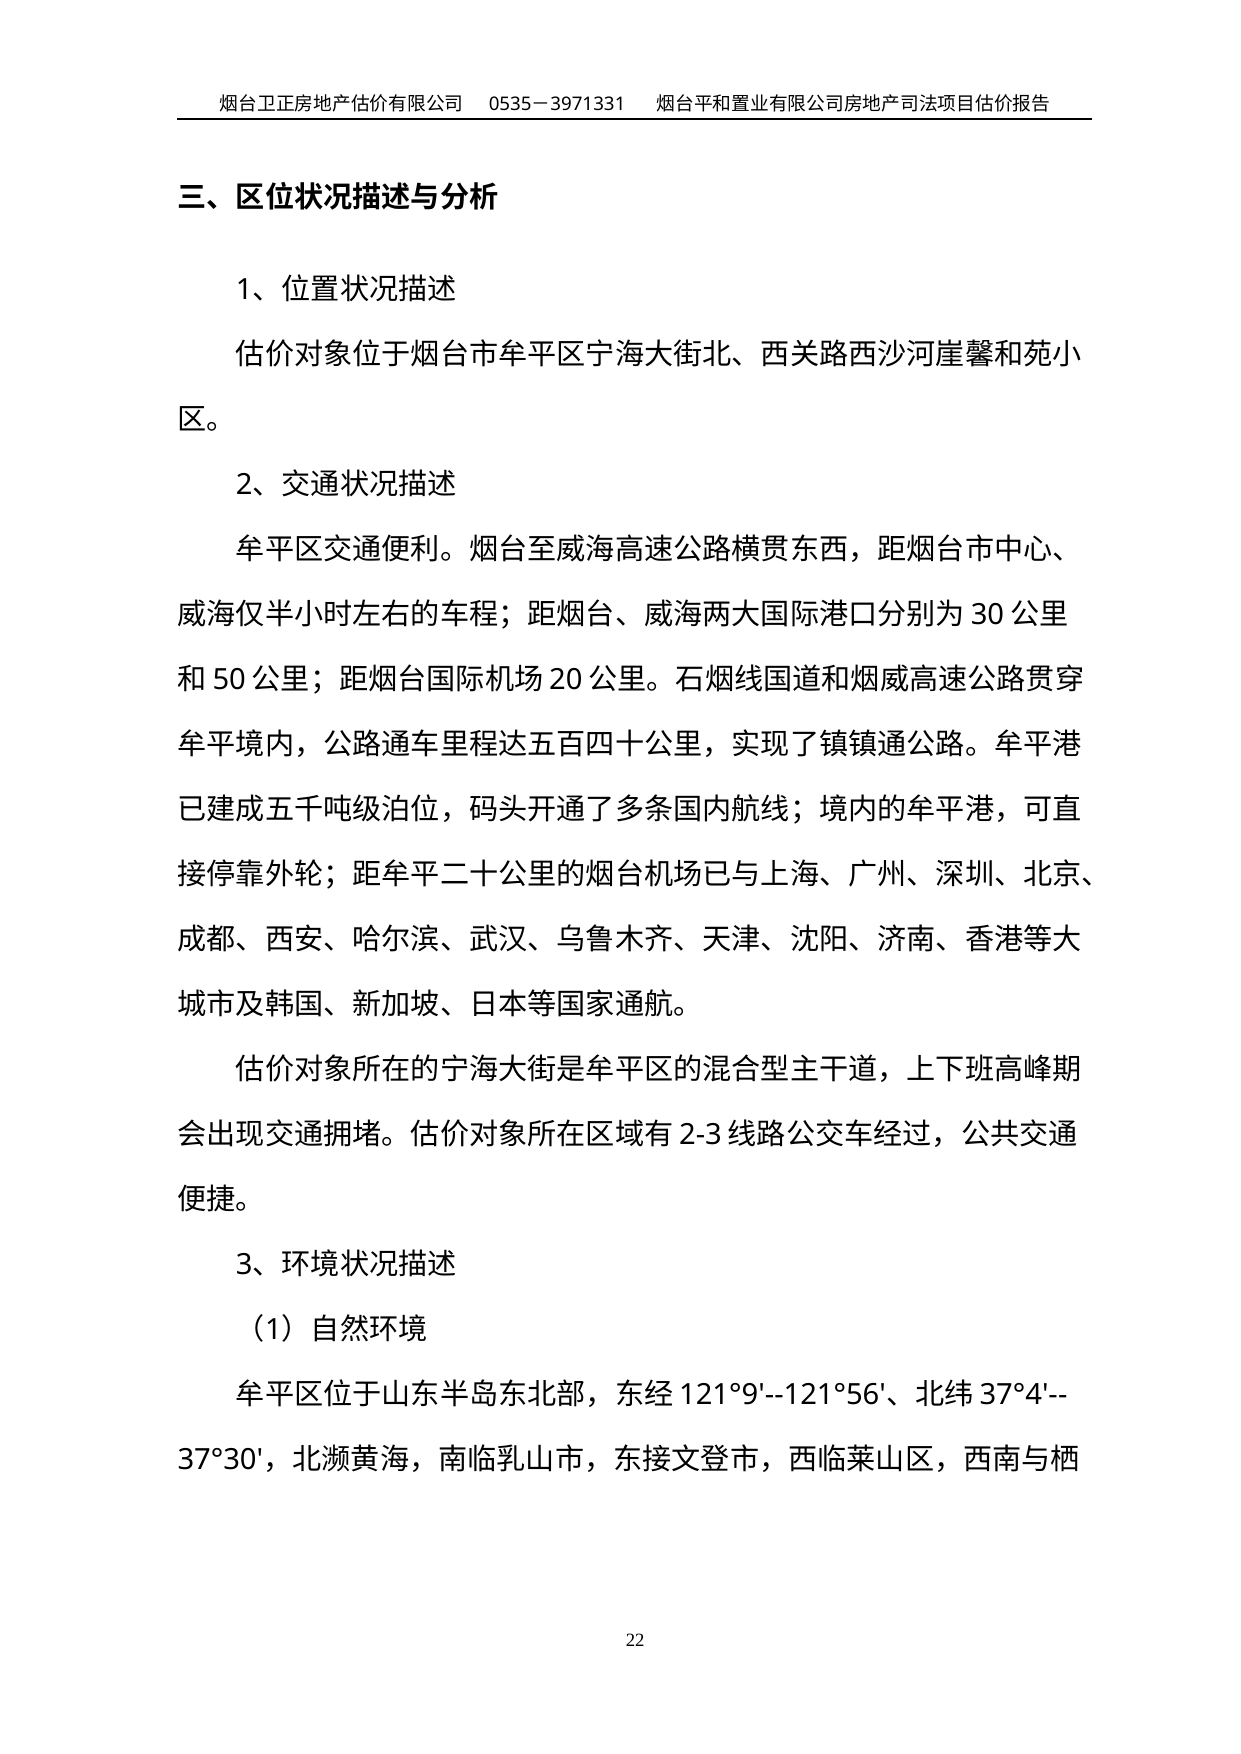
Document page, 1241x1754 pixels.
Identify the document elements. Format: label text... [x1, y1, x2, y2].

text 估价对象位于烟台市牟平区宁海大街北、西关路西沙河崖馨和苑小区。 [177, 319, 1092, 449]
text 估价对象所在的宁海大街是牟平区的混合型主干道，上下班高峰期会出现交通拥堵。估价对象所在区域有2-3线路公交车经过，公共交通便捷。 [177, 1034, 1092, 1229]
subtitle 三、区位状况描述与分析 [177, 162, 1092, 227]
text 牟平区交通便利。烟台至威海高速公路横贯东西，距烟台市中心、威海仅半小时左右的车程；距烟台、威海两大国际港口分别为30公里和50公里；距烟台国际机场20公里。石烟线国道和烟威高速公路贯穿牟平境内，公路通车里程达五百四十公里，实现了镇镇通公路。牟平港已建成五千吨级泊位，码头开通了多条国内航线；境内的牟平港，可直接停靠外轮；距牟平二十公里的烟台机场已与上海、广州、深圳、北京、成都、西安、哈尔滨、武汉、乌鲁木齐、天津、沈阳、济南、香港等大城市及韩国、新加坡、日本等国家通航。 [177, 514, 1092, 1034]
text （1）自然环境 [177, 1294, 1092, 1359]
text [177, 1359, 1092, 1489]
text 2、交通状况描述 [177, 449, 1092, 514]
text 1、位置状况描述 [177, 254, 1092, 319]
text 3、环境状况描述 [177, 1229, 1092, 1294]
